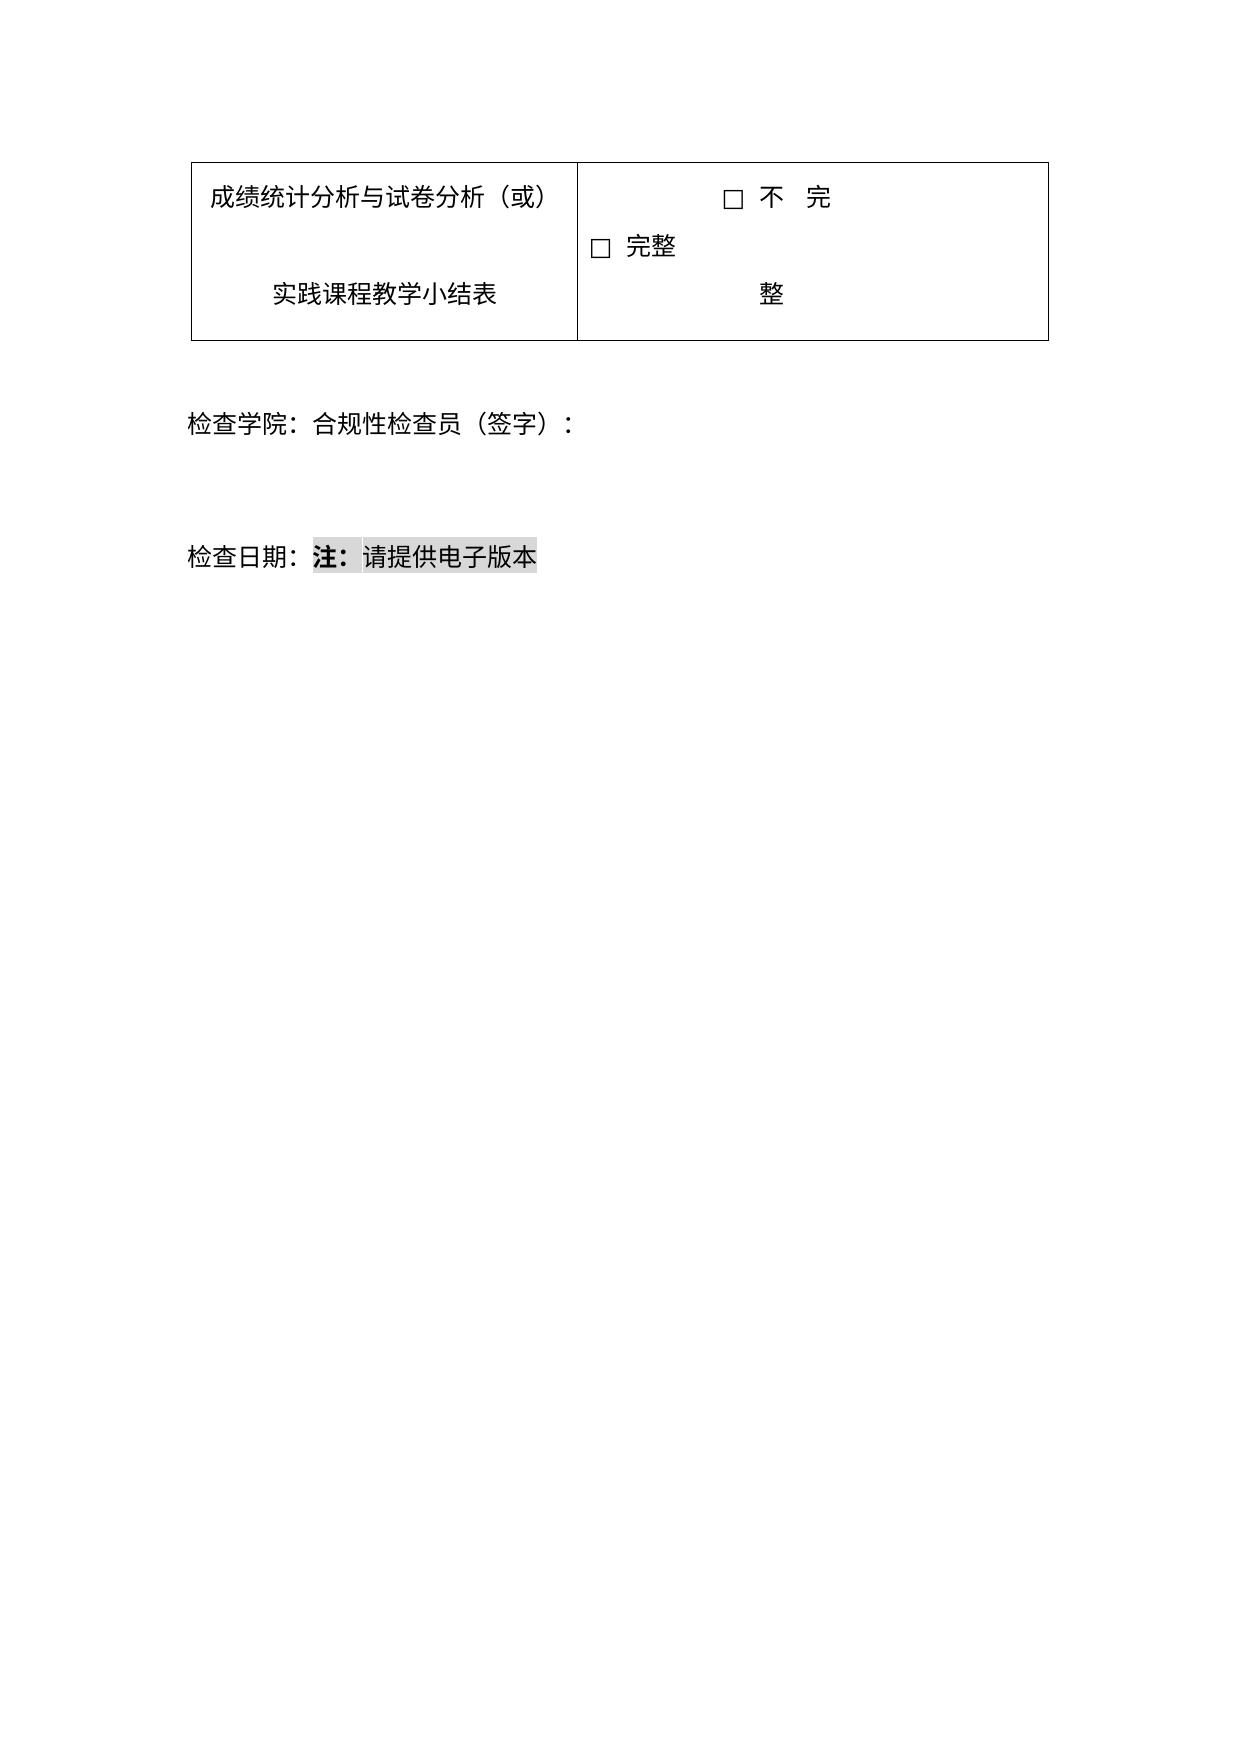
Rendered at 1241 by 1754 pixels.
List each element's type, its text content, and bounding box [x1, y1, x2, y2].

table_cell [842, 163, 1048, 340]
table_cell 不完整 [710, 163, 842, 340]
table_cell 完整 [578, 163, 710, 340]
table_cell 成绩统计分析与试卷分析（或）实践课程教学小结表 [192, 163, 577, 340]
text 检查学院：合规性检查员（签字）： [187, 390, 1053, 455]
text 检查日期：注：请提供电子版本 [187, 523, 1053, 588]
